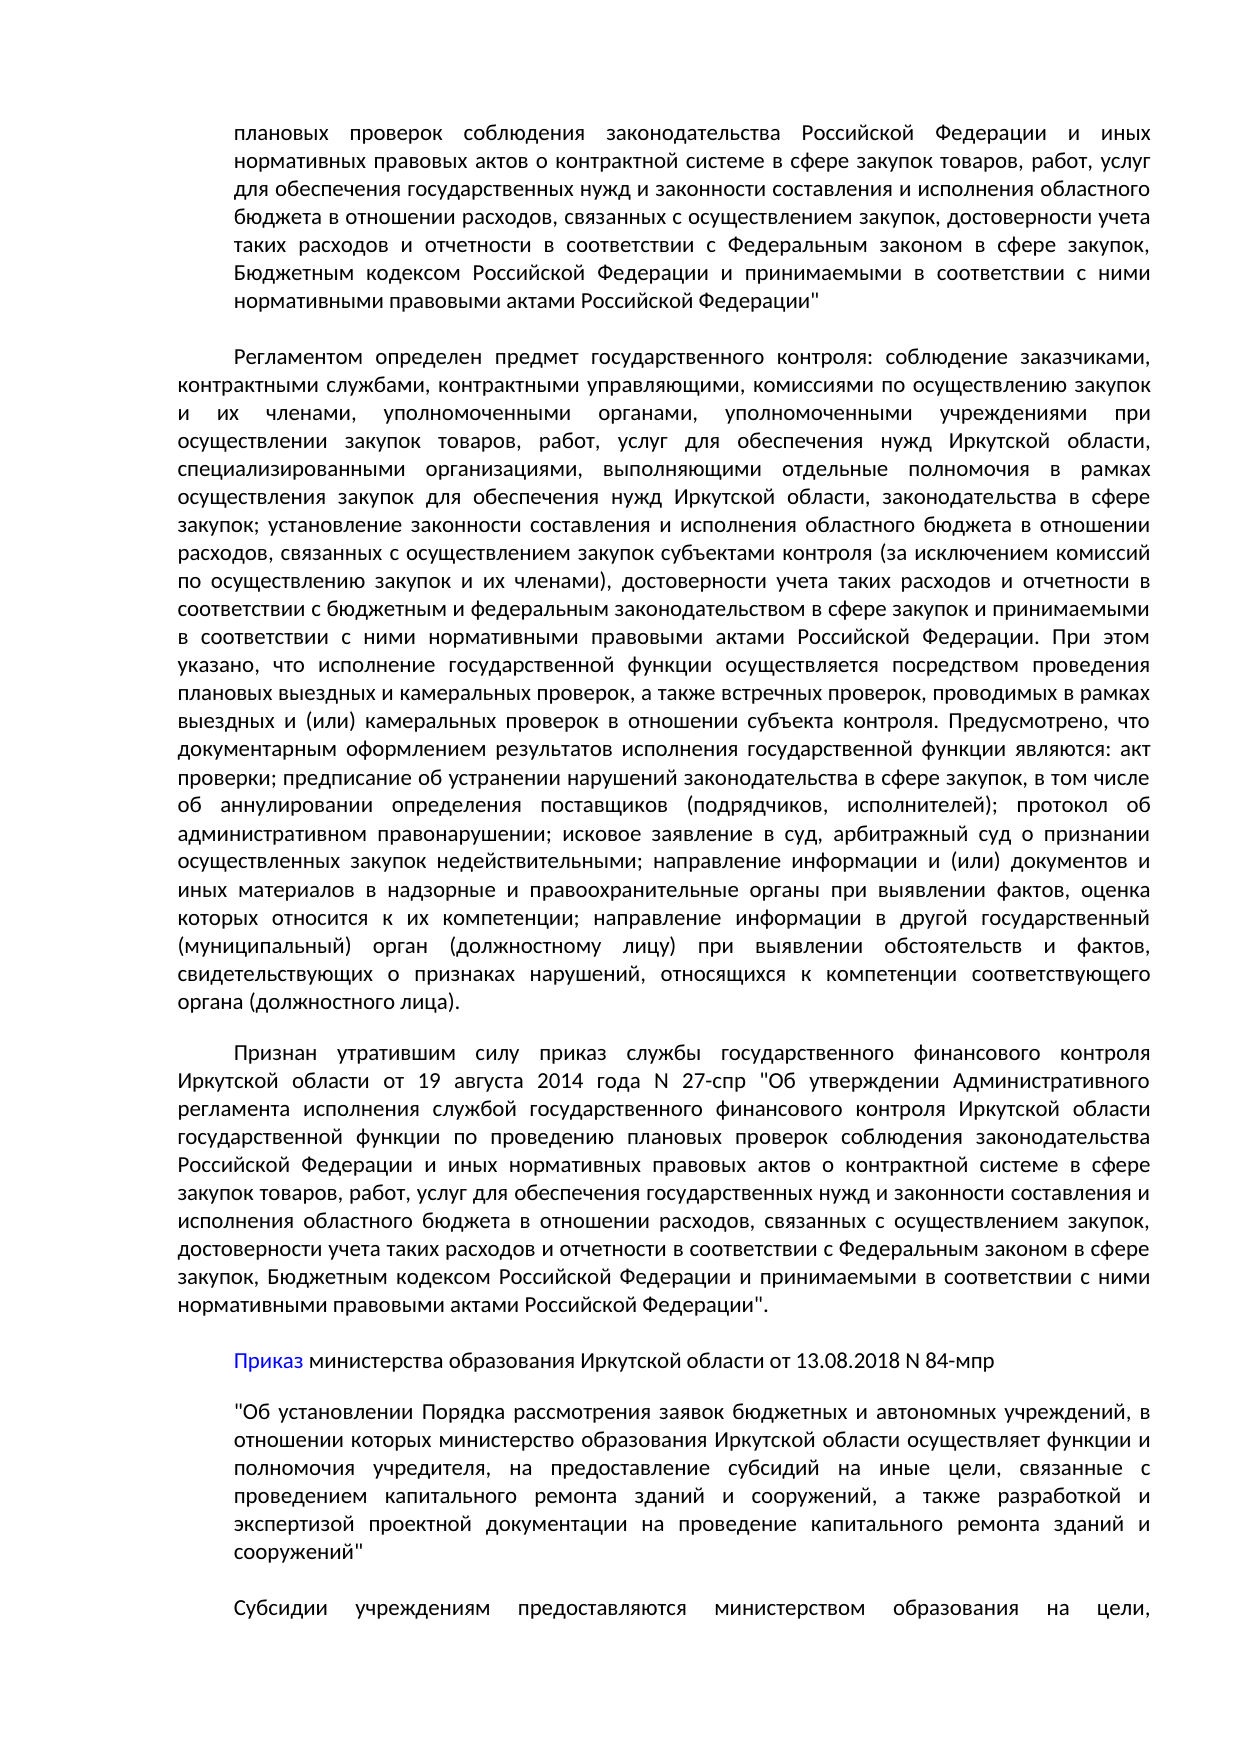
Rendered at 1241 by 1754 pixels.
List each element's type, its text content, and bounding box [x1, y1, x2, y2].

text "Об установлении Порядка рассмотрения заявок бюджетных и автономных учреждений, в отношении которых министерство образования Иркутской области осуществляет функции и полномочия учредителя, на предоставление субсидий на иные цели, связанные с проведением капитального ремонта зданий и сооружений, а также разработкой и экспертизой проектной документации на проведение капитального ремонта зданий и сооружений" [233, 1397, 1152, 1565]
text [177, 1593, 1152, 1621]
text Приказ министерства образования Иркутской области от 13.08.2018 N 84-мпр [233, 1346, 1152, 1374]
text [233, 118, 1152, 314]
text Признан утратившим силу приказ службы государственного финансового контроля Иркутской области от 19 августа 2014 года N 27-спр "Об утверждении Административного регламента исполнения службой государственного финансового контроля Иркутской области государственной функции по проведению плановых проверок соблюдения законодательства Российской Федерации и иных нормативных правовых актов о контрактной системе в сфере закупок товаров, работ, услуг для обеспечения государственных нужд и законности составления и исполнения областного бюджета в отношении расходов, связанных с осуществлением закупок, достоверности учета таких расходов и отчетности в соответствии с Федеральным законом в сфере закупок, Бюджетным кодексом Российской Федерации и принимаемыми в соответствии с ними нормативными правовыми актами Российской Федерации". [177, 1038, 1152, 1318]
text Регламентом определен предмет государственного контроля: соблюдение заказчиками, контрактными службами, контрактными управляющими, комиссиями по осуществлению закупок и их членами, уполномоченными органами, уполномоченными учреждениями при осуществлении закупок товаров, работ, услуг для обеспечения нужд Иркутской области, специализированными организациями, выполняющими отдельные полномочия в рамках осуществления закупок для обеспечения нужд Иркутской области, законодательства в сфере закупок; установление законности составления и исполнения областного бюджета в отношении расходов, связанных с осуществлением закупок субъектами контроля (за исключением комиссий по осуществлению закупок и их членами), достоверности учета таких расходов и отчетности в соответствии с бюджетным и федеральным законодательством в сфере закупок и принимаемыми в соответствии с ними нормативными правовыми актами Российской Федерации. При этом указано, что исполнение государственной функции осуществляется посредством проведения плановых выездных и камеральных проверок, а также встречных проверок, проводимых в рамках выездных и (или) камеральных проверок в отношении субъекта контроля. Предусмотрено, что документарным оформлением результатов исполнения государственной функции являются: акт проверки; предписание об устранении нарушений законодательства в сфере закупок, в том числе об аннулировании определения поставщиков (подрядчиков, исполнителей); протокол об административном правонарушении; исковое заявление в суд, арбитражный суд о признании осуществленных закупок недействительными; направление информации и (или) документов и иных материалов в надзорные и правоохранительные органы при выявлении фактов, оценка которых относится к их компетенции; направление информации в другой государственный (муниципальный) орган (должностному лицу) при выявлении обстоятельств и фактов, свидетельствующих о признаках нарушений, относящихся к компетенции соответствующего органа (должностного лица). [177, 342, 1152, 1015]
